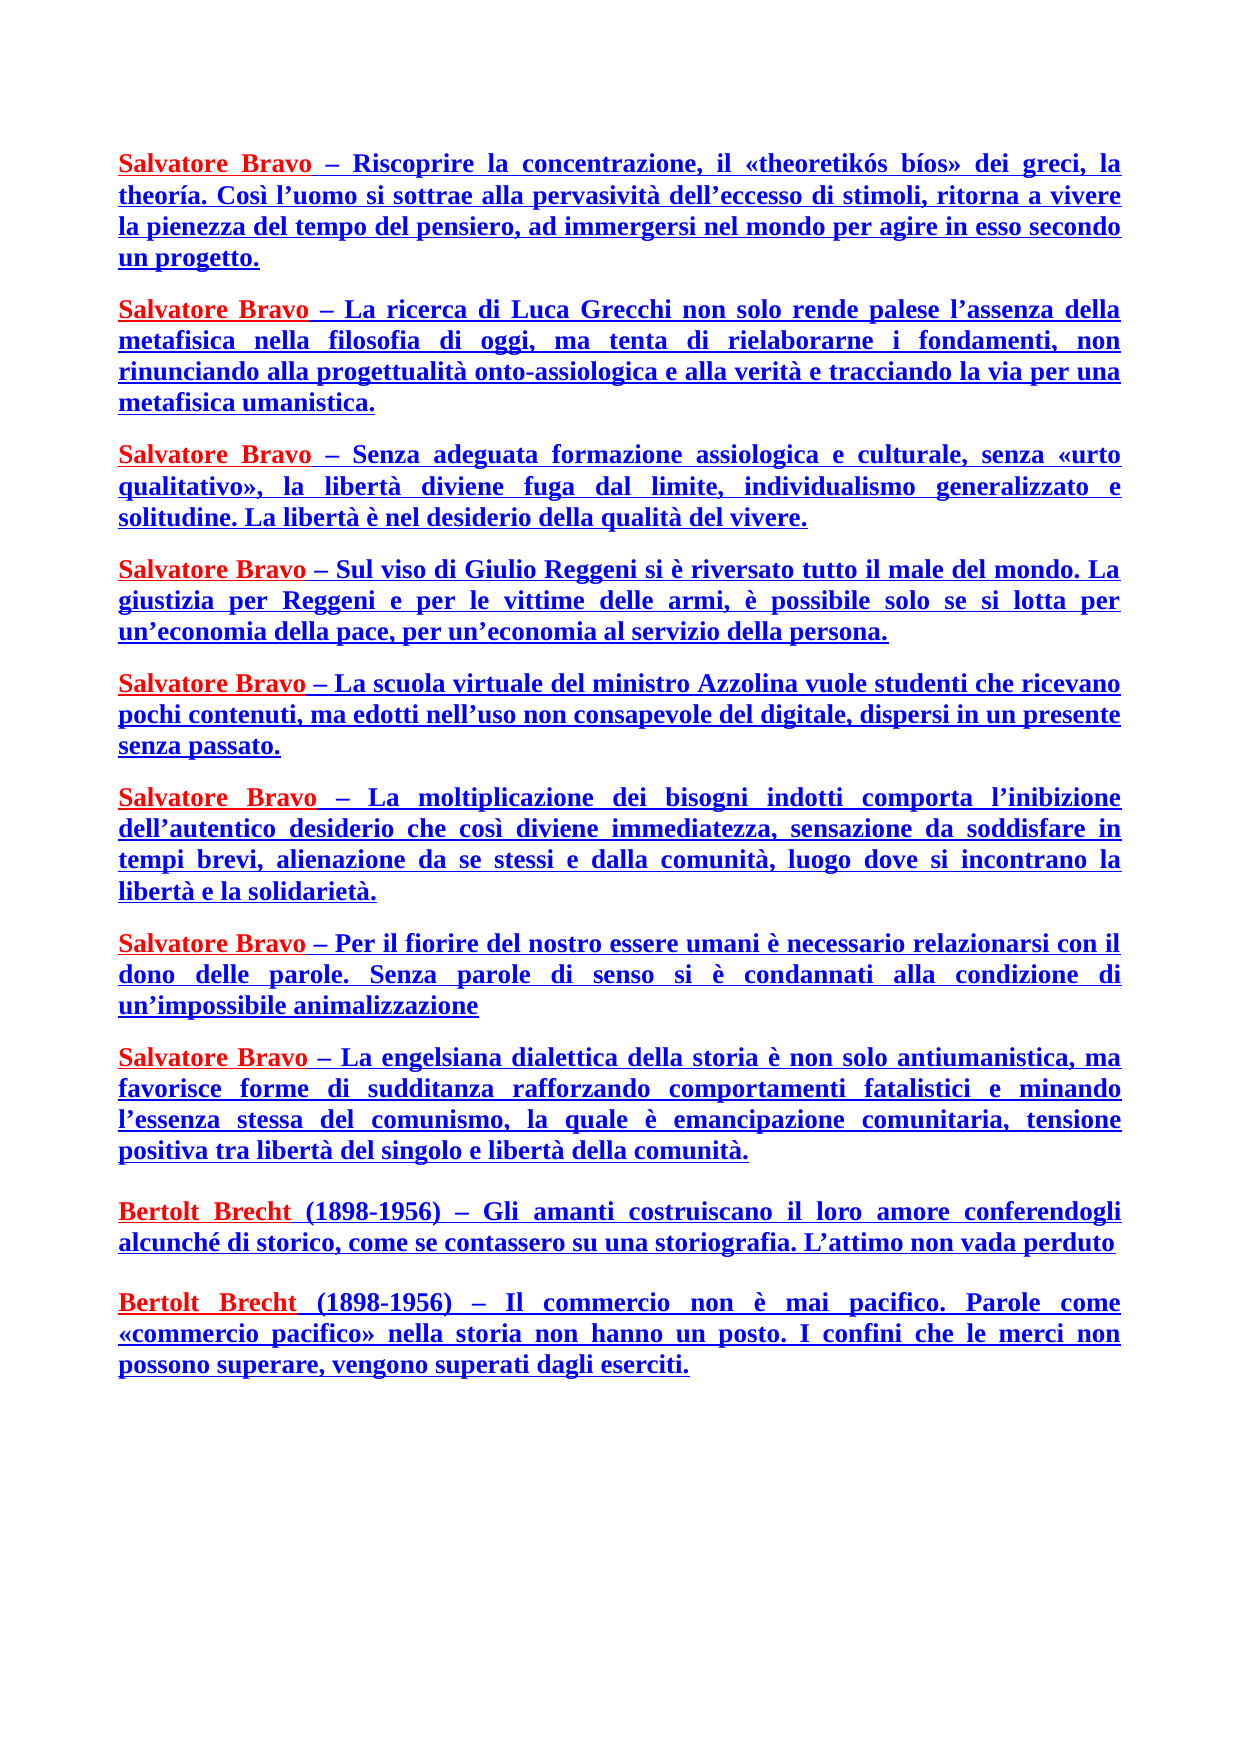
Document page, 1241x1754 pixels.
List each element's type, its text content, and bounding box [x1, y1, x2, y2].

subtitle Salvatore Bravo – Senza adeguata formazione assiologica e culturale, senza «urto qualitativo», la libertà diviene fuga dal limite, individualismo generalizzato e solitudine. La libertà è nel desiderio della qualità del vivere. [118, 438, 1122, 466]
subtitle Salvatore Bravo – La moltiplicazione dei bisogni indotti comporta l’inibizione dell’autentico desiderio che così diviene immediatezza, sensazione da soddisfare in tempi brevi, alienazione da se stessi e dalla comunità, luogo dove si incontrano la libertà e la solidarietà. [118, 841, 1122, 871]
subtitle Salvatore Bravo – Per il fiorire del nostro essere umani è necessario relazionarsi con il dono delle parole. Senza parole di senso si è condannati alla condizione di un’impossibile animalizzazione [118, 986, 1122, 1020]
subtitle Salvatore Bravo – La engelsiana dialettica della storia è non solo antiumanistica, ma favorisce forme di sudditanza rafforzando comportamenti fatalistici e minando l’essenza stessa del comunismo, la quale è emancipazione comunitaria, tensione positiva tra libertà del singolo e libertà della comunità. [118, 1132, 1122, 1166]
subtitle Salvatore Bravo – La ricerca di Luca Grecchi non solo rende palese l’assenza della metafisica nella filosofia di oggi, ma tenta di rielaborarne i fondamenti, non rinunciando alla progettualità onto-assiologica e alla verità e tracciando la via per una metafisica umanistica. [118, 293, 1122, 418]
subtitle Salvatore Bravo – Senza adeguata formazione assiologica e culturale, senza «urto qualitativo», la libertà diviene fuga dal limite, individualismo generalizzato e solitudine. La libertà è nel desiderio della qualità del vivere. [118, 467, 1122, 497]
subtitle Salvatore Bravo – Senza adeguata formazione assiologica e culturale, senza «urto qualitativo», la libertà diviene fuga dal limite, individualismo generalizzato e solitudine. La libertà è nel desiderio della qualità del vivere. [118, 498, 1122, 532]
subtitle Salvatore Bravo – La moltiplicazione dei bisogni indotti comporta l’inibizione dell’autentico desiderio che così diviene immediatezza, sensazione da soddisfare in tempi brevi, alienazione da se stessi e dalla comunità, luogo dove si incontrano la libertà e la solidarietà. [118, 872, 1122, 906]
subtitle Salvatore Bravo – La moltiplicazione dei bisogni indotti comporta l’inibizione dell’autentico desiderio che così diviene immediatezza, sensazione da soddisfare in tempi brevi, alienazione da se stessi e dalla comunità, luogo dove si incontrano la libertà e la solidarietà. [118, 810, 1122, 839]
subtitle Salvatore Bravo – Riscoprire la concentrazione, il «theoretikós bíos» dei greci, la theoría. Così l’uomo si sottrae alla pervasività dell’eccesso di stimoli, ritorna a vivere la pienezza del tempo del pensiero, ad immergersi nel mondo per agire in esso secondo un progetto. [118, 238, 1122, 272]
subtitle Salvatore Bravo – La moltiplicazione dei bisogni indotti comporta l’inibizione dell’autentico desiderio che così diviene immediatezza, sensazione da soddisfare in tempi brevi, alienazione da se stessi e dalla comunità, luogo dove si incontrano la libertà e la solidarietà. [118, 781, 1122, 808]
subtitle Salvatore Bravo – La engelsiana dialettica della storia è non solo antiumanistica, ma favorisce forme di sudditanza rafforzando comportamenti fatalistici e minando l’essenza stessa del comunismo, la quale è emancipazione comunitaria, tensione positiva tra libertà del singolo e libertà della comunità. [118, 1101, 1122, 1130]
subtitle Salvatore Bravo – Riscoprire la concentrazione, il «theoretikós bíos» dei greci, la theoría. Così l’uomo si sottrae alla pervasività dell’eccesso di stimoli, ritorna a vivere la pienezza del tempo del pensiero, ad immergersi nel mondo per agire in esso secondo un progetto. [118, 207, 1122, 237]
subtitle Salvatore Bravo – La engelsiana dialettica della storia è non solo antiumanistica, ma favorisce forme di sudditanza rafforzando comportamenti fatalistici e minando l’essenza stessa del comunismo, la quale è emancipazione comunitaria, tensione positiva tra libertà del singolo e libertà della comunità. [118, 1041, 1122, 1068]
subtitle Bertolt Brecht (1898-1956) – Il commercio non è mai pacifico. Parole come «commercio pacifico» nella storia non hanno un posto. I confini che le merci non possono superare, vengono superati dagli eserciti. [118, 1286, 1122, 1379]
subtitle Salvatore Bravo – La engelsiana dialettica della storia è non solo antiumanistica, ma favorisce forme di sudditanza rafforzando comportamenti fatalistici e minando l’essenza stessa del comunismo, la quale è emancipazione comunitaria, tensione positiva tra libertà del singolo e libertà della comunità. [118, 1069, 1122, 1099]
subtitle Salvatore Bravo – Riscoprire la concentrazione, il «theoretikós bíos» dei greci, la theoría. Così l’uomo si sottrae alla pervasività dell’eccesso di stimoli, ritorna a vivere la pienezza del tempo del pensiero, ad immergersi nel mondo per agire in esso secondo un progetto. [118, 148, 1122, 175]
subtitle Salvatore Bravo – La scuola virtuale del ministro Azzolina vuole studenti che ricevano pochi contenuti, ma edotti nell’uso non consapevole del digitale, dispersi in un presente senza passato. [118, 667, 1122, 760]
subtitle Salvatore Bravo – Riscoprire la concentrazione, il «theoretikós bíos» dei greci, la theoría. Così l’uomo si sottrae alla pervasività dell’eccesso di stimoli, ritorna a vivere la pienezza del tempo del pensiero, ad immergersi nel mondo per agire in esso secondo un progetto. [118, 176, 1122, 206]
subtitle Salvatore Bravo – Sul viso di Giulio Reggeni si è riversato tutto il male del mondo. La giustizia per Reggeni e per le vittime delle armi, è possibile solo se si lotta per un’economia della pace, per un’economia al servizio della persona. [118, 553, 1122, 646]
subtitle Bertolt Brecht (1898-1956) – Gli amanti costruiscano il loro amore conferendogli alcunché di storico, come se contassero su una storiografia. L’attimo non vada perduto [118, 1195, 1122, 1222]
subtitle Bertolt Brecht (1898-1956) – Gli amanti costruiscano il loro amore conferendogli alcunché di storico, come se contassero su una storiografia. L’attimo non vada perduto [118, 1223, 1122, 1257]
subtitle Salvatore Bravo – Per il fiorire del nostro essere umani è necessario relazionarsi con il dono delle parole. Senza parole di senso si è condannati alla condizione di un’impossibile animalizzazione [118, 927, 1122, 985]
